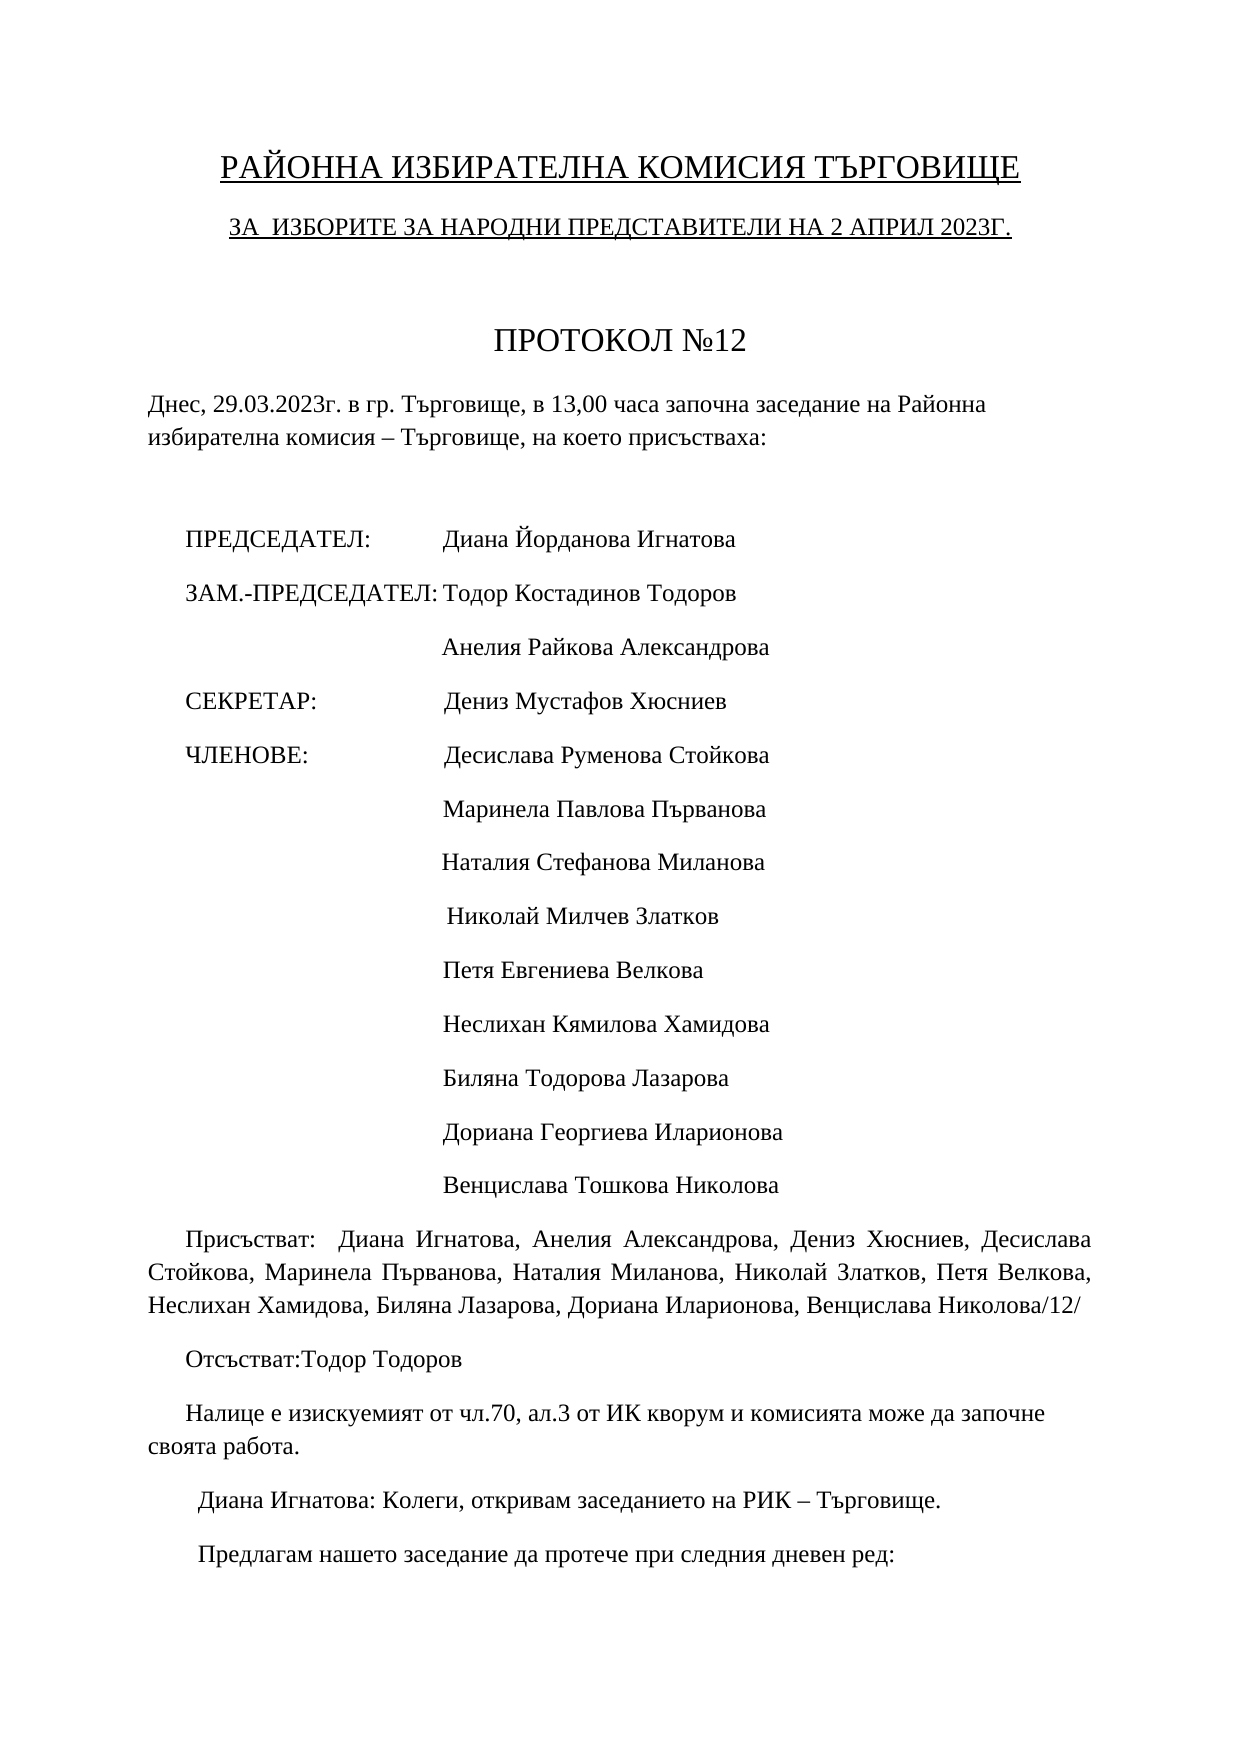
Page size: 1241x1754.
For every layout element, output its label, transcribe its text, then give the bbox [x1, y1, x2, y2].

text Венцислава Тошкова Николова [148, 1171, 1093, 1199]
text РАЙОННА ИЗБИРАТЕЛНА КОМИСИЯ ТЪРГОВИЩЕ [148, 148, 1093, 186]
text ЗАМ.-ПРЕДСЕДАТЕЛ: Тодор Костадинов Тодоров [148, 578, 1093, 607]
text СЕКРЕТАР: Дениз Мустафов Хюсниев [148, 686, 1093, 715]
text Налице е изискуемият от чл.70, ал.3 от ИК кворум и комисията може да започне своята работа. [148, 1398, 1093, 1460]
text Анелия Райкова Александрова [148, 632, 1093, 661]
text Дориана Георгиева Иларионова [148, 1117, 1093, 1146]
text ПРЕДСЕДАТЕЛ: Диана Йорданова Игнатова [148, 524, 1093, 553]
text Диана Игнатова: Колеги, откривам заседанието на РИК – Търговище. [148, 1485, 1093, 1514]
text ЧЛЕНОВЕ: Десислава Руменова Стойкова [148, 740, 1093, 768]
subtitle Днес, 29.03.2023г. в гр. Търговище, в 13,00 часа започна заседание на Районна избирателна комисия – Търговище, на което присъстваха: [148, 389, 1093, 451]
text ЗА ИЗБОРИТЕ ЗА НАРОДНИ ПРЕДСТАВИТЕЛИ НА 2 АПРИЛ 2023Г. [148, 212, 1093, 241]
text Биляна Тодорова Лазарова [148, 1063, 1093, 1092]
text Петя Евгениева Велкова [148, 955, 1093, 984]
text Предлагам нашето заседание да протече при следния дневен ред: [148, 1539, 1093, 1568]
text Неслихан Кямилова Хамидова [148, 1009, 1093, 1038]
text Присъстват: Диана Игнатова, Анелия Александрова, Дениз Хюсниев, Десислава Стойкова, Маринела Първанова, Наталия Миланова, Николай Златков, Петя Велкова, Неслихан Хамидова, Биляна Лазарова, Дориана Иларионова, Венцислава Николова/12/ [148, 1224, 1093, 1319]
text Маринела Павлова Първанова [148, 794, 1093, 822]
text Отсъстват:Тодор Тодоров [148, 1344, 1093, 1373]
text Николай Милчев Златков [148, 901, 1093, 930]
text ПРОТОКОЛ №12 [148, 320, 1093, 358]
text Наталия Стефанова Миланова [148, 847, 1093, 876]
